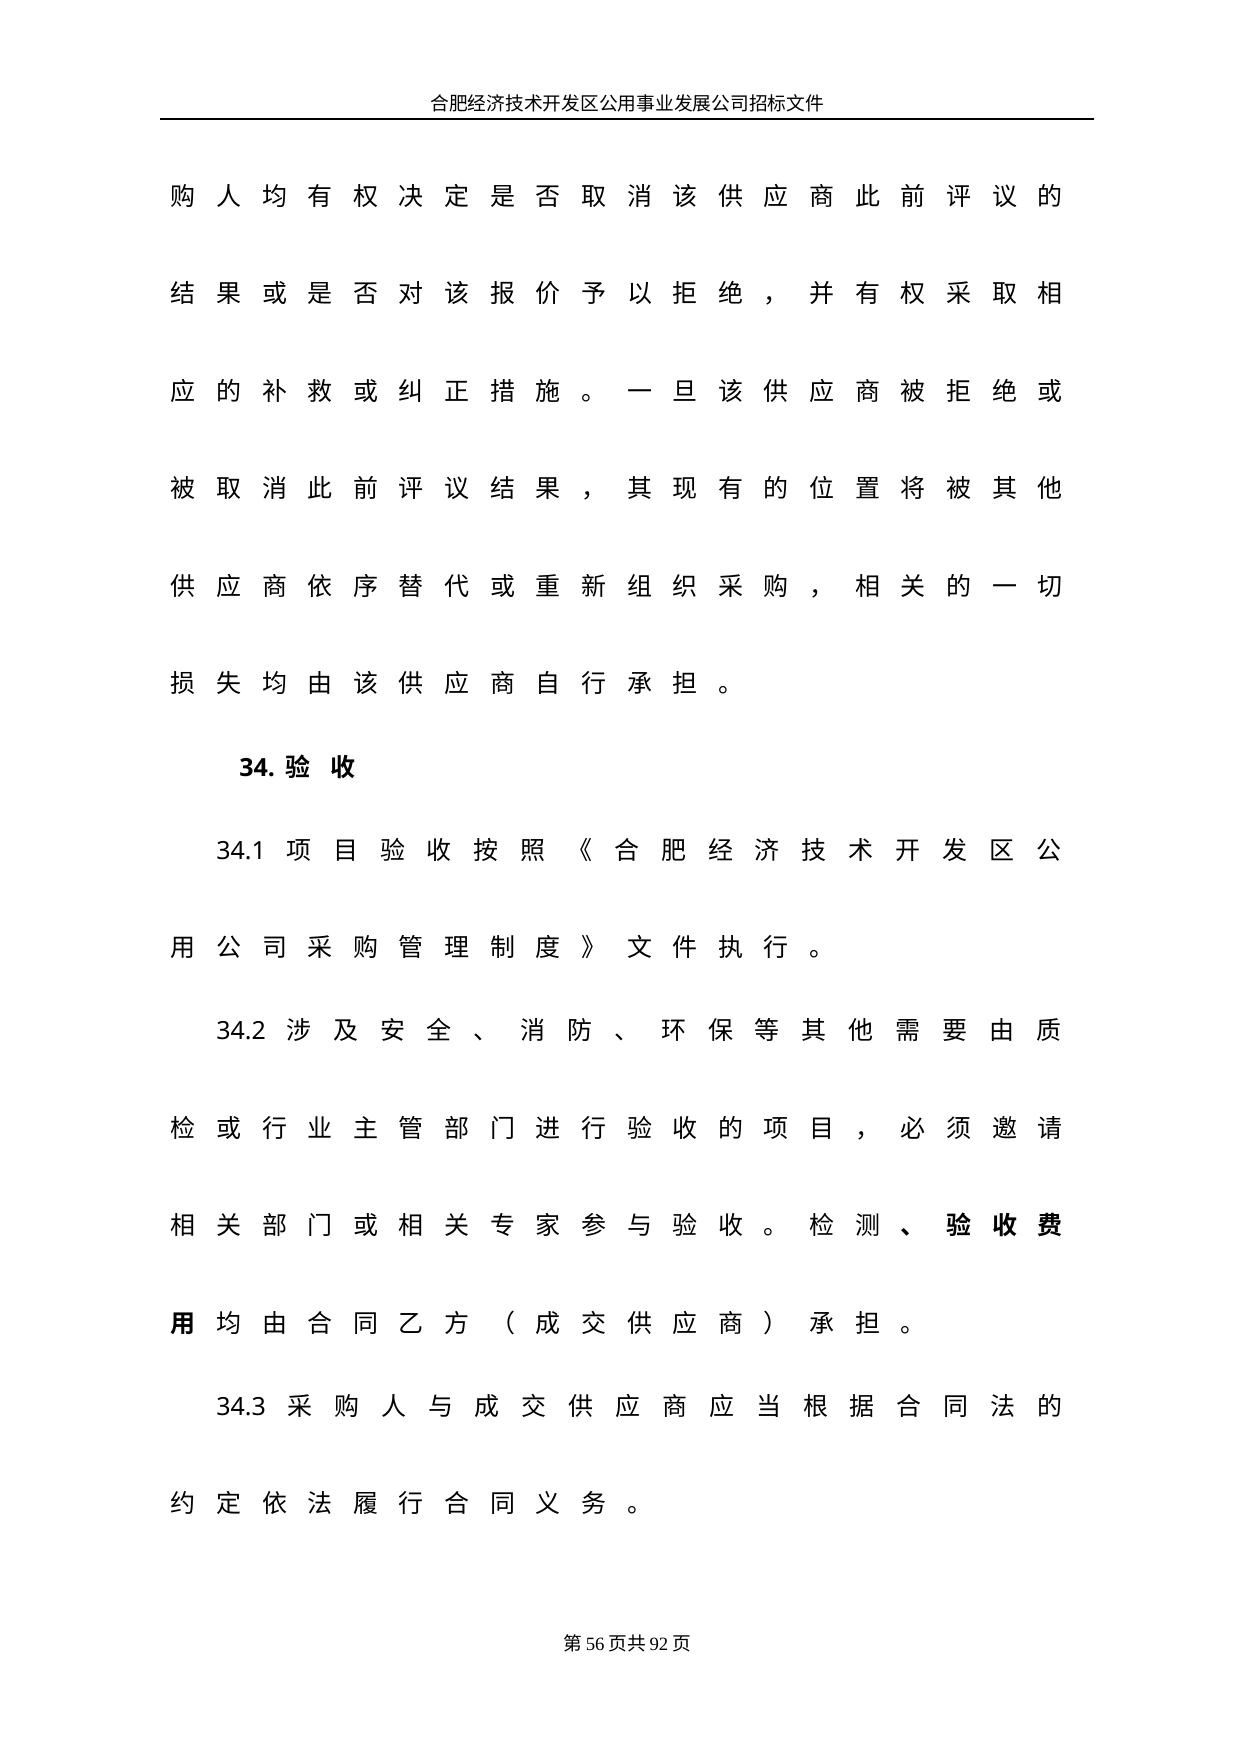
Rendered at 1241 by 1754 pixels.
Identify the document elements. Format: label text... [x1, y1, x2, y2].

text 34.3 采购人与成交供应商应当根据合同法的约定依法履行合同义务。 [171, 1372, 1083, 1534]
text 34.2涉及安全、消防、环保等其他需要由质检或行业主管部门进行验收的项目，必须邀请相关部门或相关专家参与验收。检测、验收费用均由合同乙方（成交供应商）承担。 [171, 996, 1083, 1354]
text 34.验收 [171, 733, 1083, 798]
text 34.1项目验收按照《合肥经济技术开发区公用公司采购管理制度》文件执行。 [171, 816, 1083, 978]
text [171, 162, 1083, 714]
